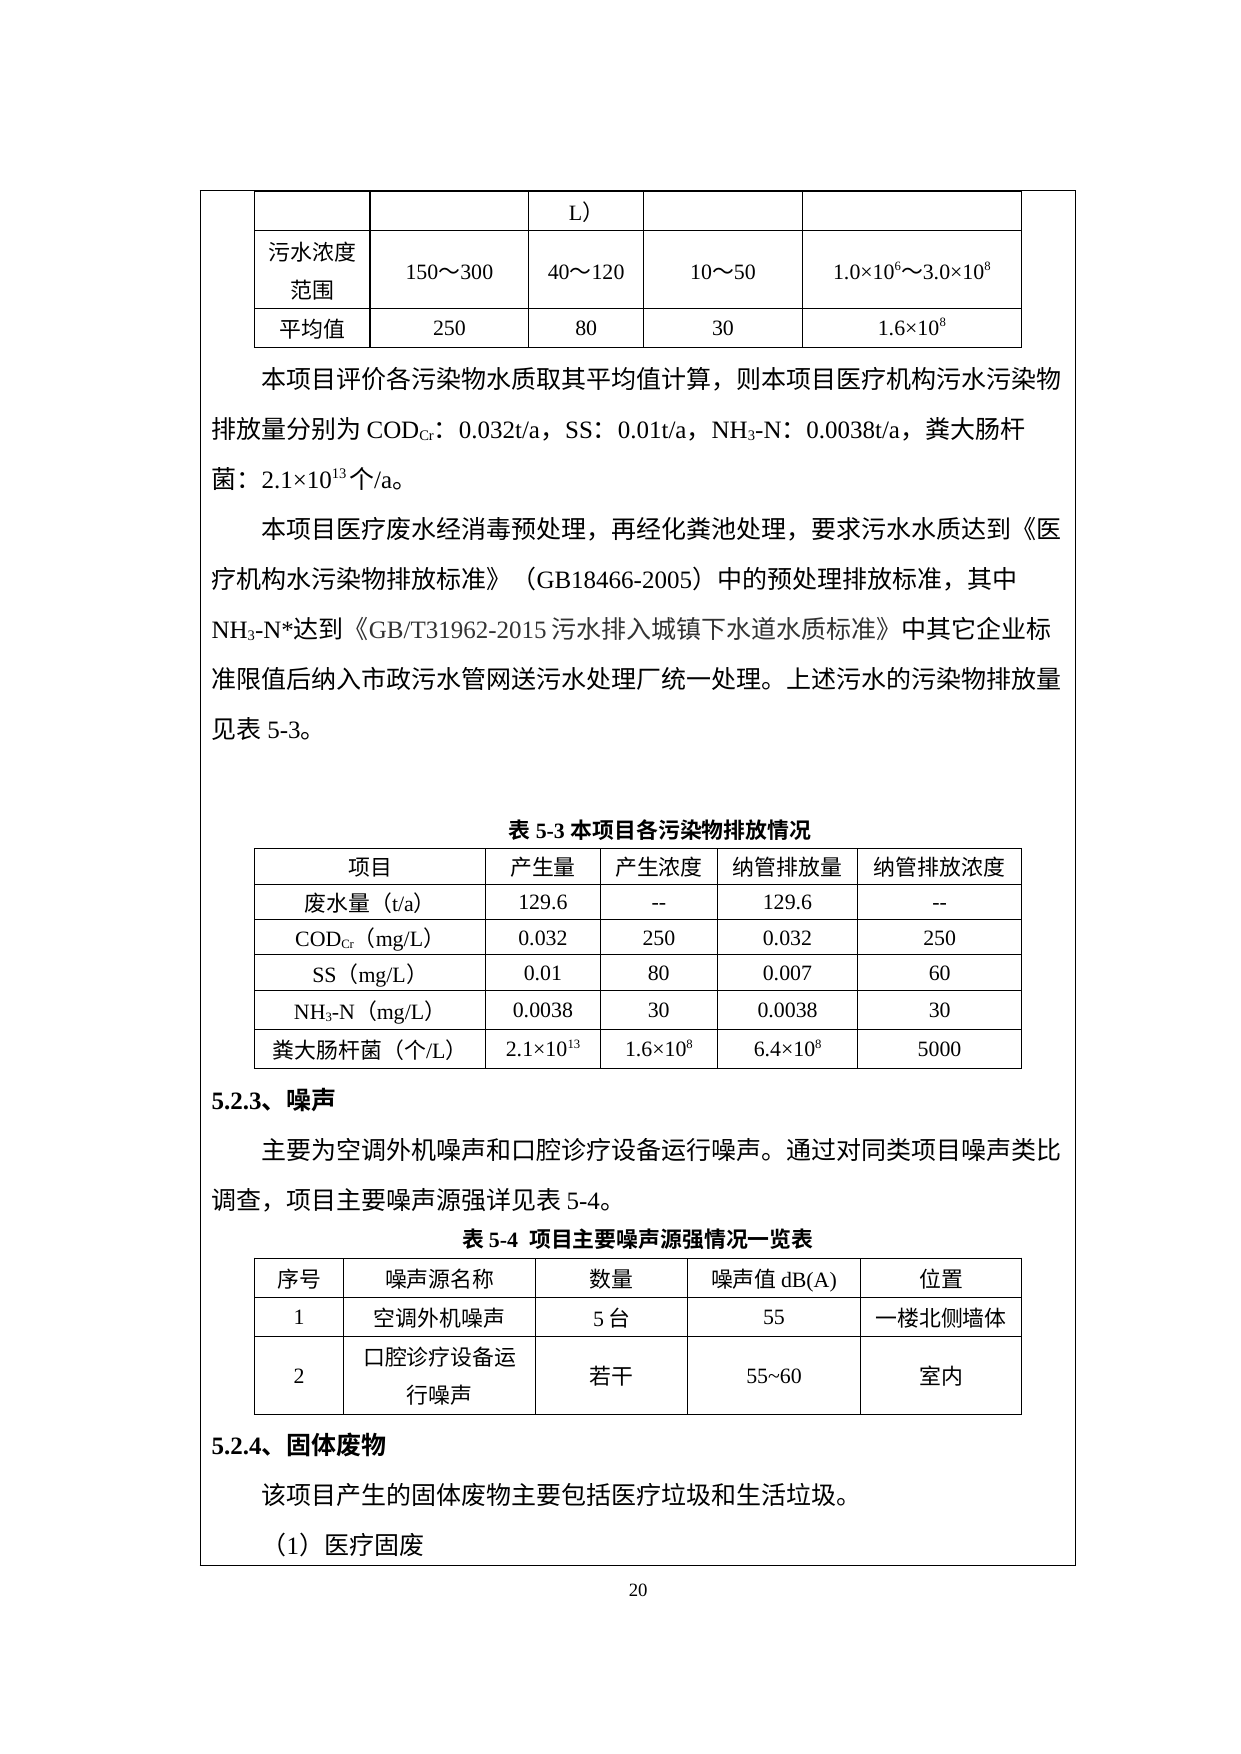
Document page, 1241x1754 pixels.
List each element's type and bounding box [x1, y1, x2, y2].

table_header [201, 191, 1075, 1564]
